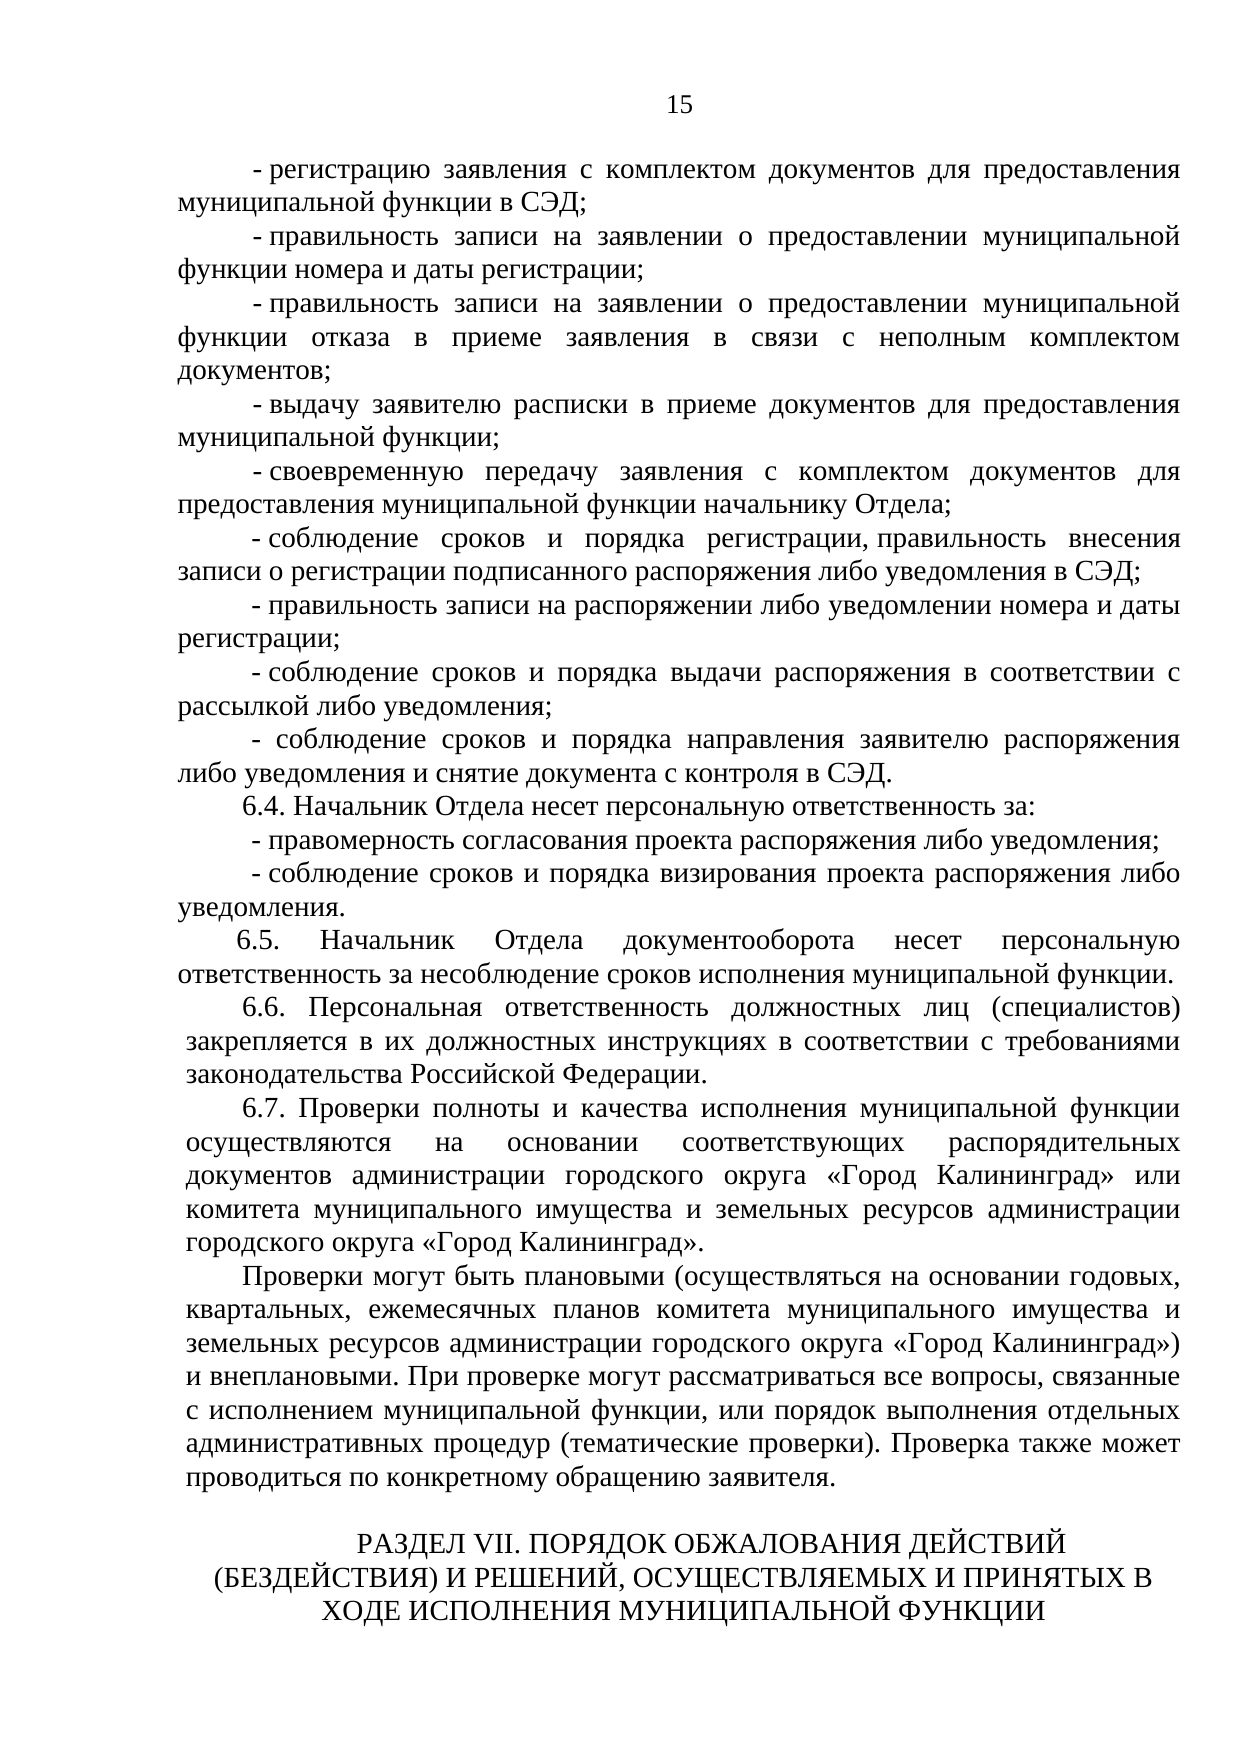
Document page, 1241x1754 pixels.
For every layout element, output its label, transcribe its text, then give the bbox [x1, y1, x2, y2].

text 6.7. Проверки полноты и качества исполнения муниципальной функции осуществляются на основании соответствующих распорядительных документов администрации городского округа «Город Калининград» или комитета муниципального имущества и земельных ресурсов администрации городского округа «Город Калининград». [186, 1090, 1181, 1258]
text - своевременную передачу заявления с комплектом документов для предоставления муниципальной функции начальнику Отдела; [177, 453, 1181, 520]
text 6.6. Персональная ответственность должностных лиц (специалистов) закрепляется в их должностных инструкциях в соответствии с требованиями законодательства Российской Федерации. [186, 989, 1181, 1090]
text - правильность записи на заявлении о предоставлении муниципальной функции отказа в приеме заявления в связи с неполным комплектом документов; [177, 285, 1181, 386]
text - правомерность согласования проекта распоряжения либо уведомления; [177, 822, 1181, 855]
text Проверки могут быть плановыми (осуществляться на основании годовых, квартальных, ежемесячных планов комитета муниципального имущества и земельных ресурсов администрации городского округа «Город Калининград») и внеплановыми. При проверке могут рассматриваться все вопросы, связанные с исполнением муниципальной функции, или порядок выполнения отдельных административных процедур (тематические проверки). Проверка также может проводиться по конкретному обращению заявителя. [186, 1258, 1181, 1493]
text - соблюдение сроков и порядка выдачи распоряжения в соответствии с рассылкой либо уведомления; [177, 654, 1181, 721]
text - соблюдение сроков и порядка направления заявителю распоряжения либо уведомления и снятие документа с контроля в СЭД. [177, 721, 1181, 788]
text 6.4. Начальник Отдела несет персональную ответственность за: [186, 788, 1181, 822]
text - соблюдение сроков и порядка регистрации, правильность внесения записи о регистрации подписанного распоряжения либо уведомления в СЭД; [177, 520, 1181, 587]
text - выдачу заявителю расписки в приеме документов для предоставления муниципальной функции; [177, 386, 1181, 453]
text - правильность записи на заявлении о предоставлении муниципальной функции номера и даты регистрации; [177, 218, 1181, 285]
text - правильность записи на распоряжении либо уведомлении номера и даты регистрации; [177, 587, 1181, 654]
text - соблюдение сроков и порядка визирования проекта распоряжения либо уведомления. [177, 855, 1181, 922]
text РАЗДЕЛ VII. ПОРЯДОК ОБЖАЛОВАНИЯ ДЕЙСТВИЙ (БЕЗДЕЙСТВИЯ) И РЕШЕНИЙ, ОСУЩЕСТВЛЯЕМЫХ И ПРИНЯТЫХ В ХОДЕ ИСПОЛНЕНИЯ МУНИЦИПАЛЬНОЙ ФУНКЦИИ [186, 1526, 1181, 1627]
text 6.5. Начальник Отдела документооборота несет персональную ответственность за несоблюдение сроков исполнения муниципальной функции. [177, 922, 1181, 989]
text - регистрацию заявления с комплектом документов для предоставления муниципальной функции в СЭД; [177, 151, 1181, 218]
